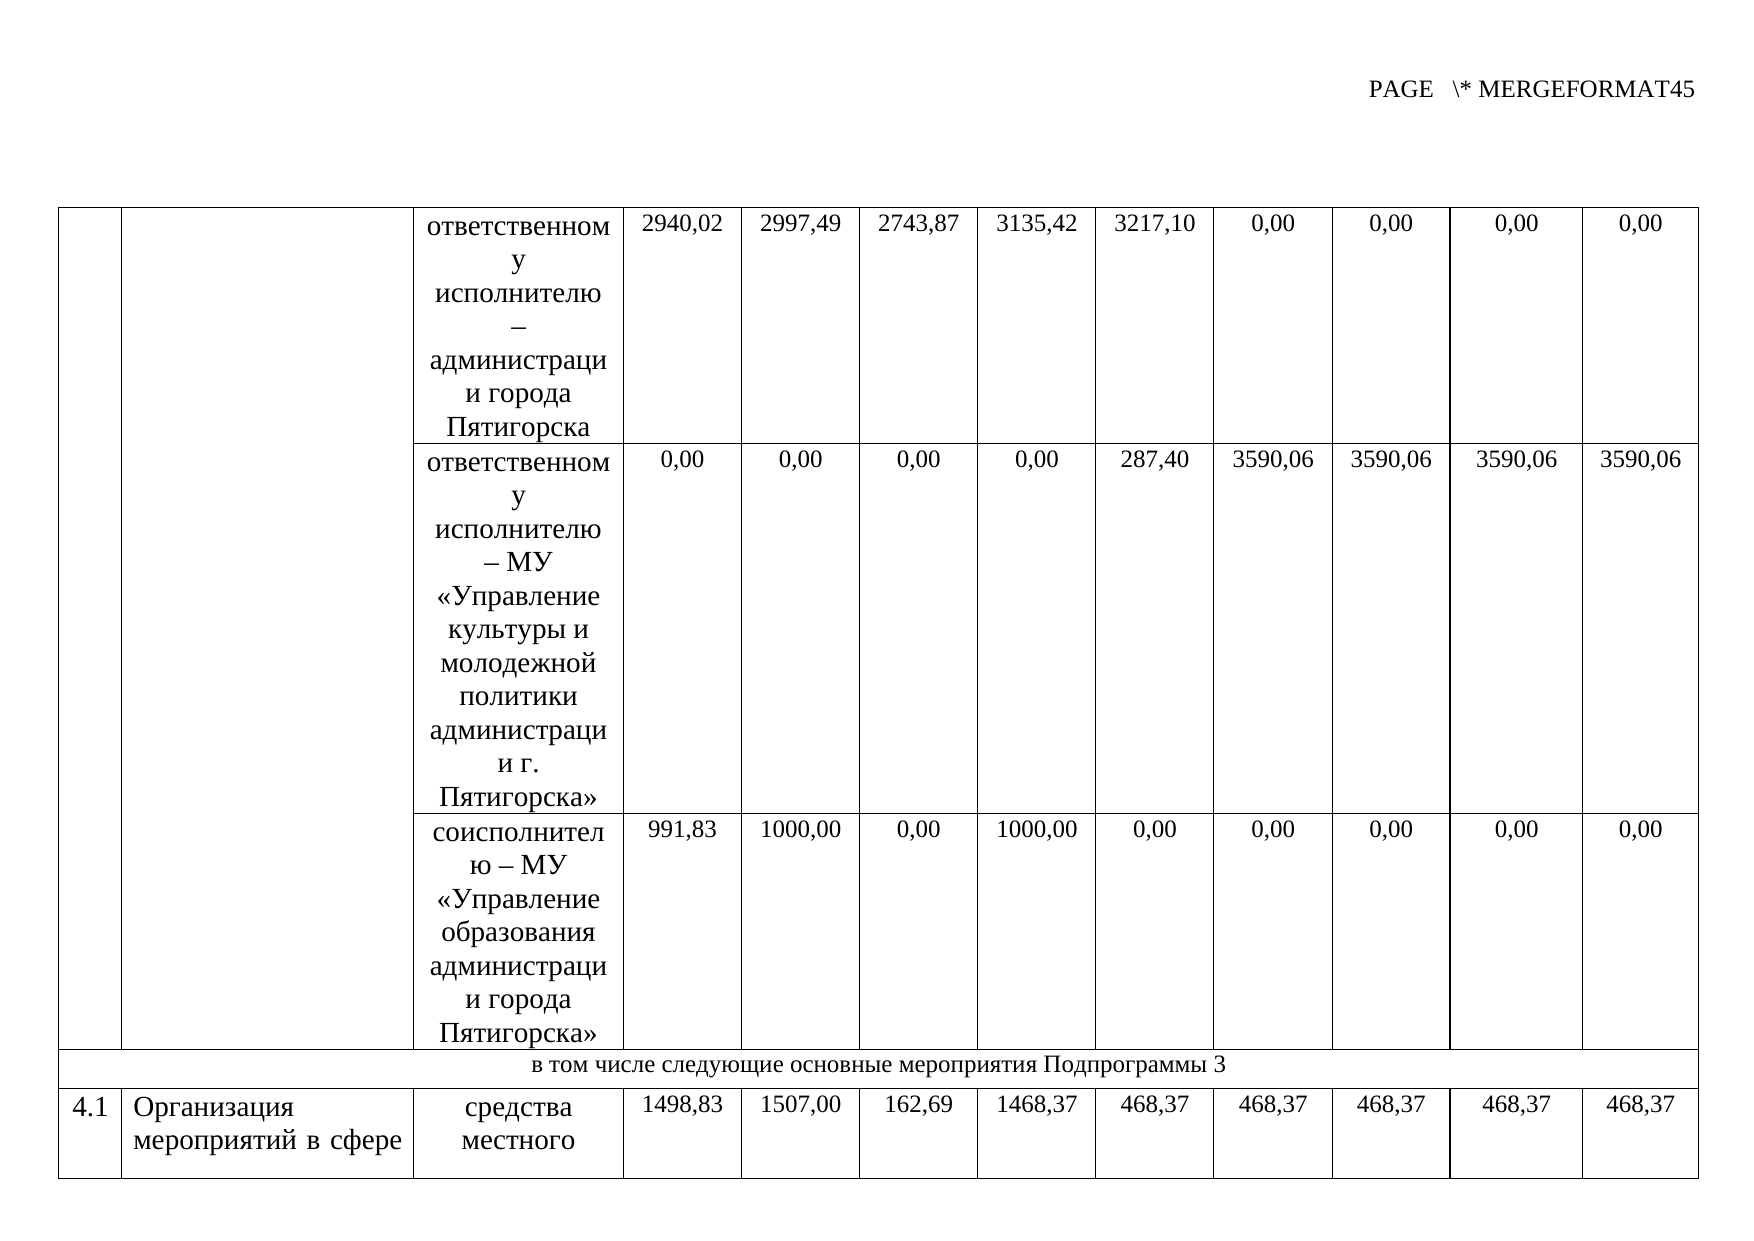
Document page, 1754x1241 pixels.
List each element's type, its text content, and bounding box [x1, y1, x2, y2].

table_cell 287,40 [1096, 444, 1213, 813]
table_cell 0,00 [1451, 208, 1582, 443]
table_cell 0,00 [1214, 208, 1332, 443]
table_cell 1507,00 [742, 1089, 859, 1178]
table_cell 162,69 [860, 1089, 977, 1178]
table_cell 468,37 [1096, 1089, 1213, 1178]
table_cell 0,00 [1583, 814, 1698, 1048]
table_cell 0,00 [624, 444, 741, 813]
table_cell 3590,06 [1583, 444, 1698, 813]
table_cell 4.1 [59, 1089, 121, 1178]
table_cell 468,37 [1583, 1089, 1698, 1178]
table_cell [122, 208, 413, 1048]
table_cell в том числе следующие основные мероприятия Подпрограммы 3 [59, 1050, 1698, 1088]
table_cell 3590,06 [1214, 444, 1332, 813]
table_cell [122, 1089, 413, 1178]
table_cell соисполнителю – МУ «Управление образования администрации города Пятигорска» [414, 814, 623, 1048]
table_cell 0,00 [1583, 208, 1698, 443]
table_cell 0,00 [1333, 814, 1449, 1048]
table_cell 2997,49 [742, 208, 859, 443]
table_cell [414, 1089, 623, 1178]
table_cell 0,00 [742, 444, 859, 813]
table_cell 468,37 [1451, 1089, 1582, 1178]
table_cell 3217,10 [1096, 208, 1213, 443]
table_cell 0,00 [860, 814, 977, 1048]
table_cell 0,00 [1096, 814, 1213, 1048]
table_cell 0,00 [1214, 814, 1332, 1048]
table_cell 0,00 [860, 444, 977, 813]
table_cell 468,37 [1214, 1089, 1332, 1178]
table_cell ответственному исполнителю – МУ «Управление культуры и молодежной политики администрации г. Пятигорска» [414, 444, 623, 813]
table_cell 991,83 [624, 814, 741, 1048]
table_cell 3590,06 [1333, 444, 1449, 813]
table_cell 0,00 [1451, 814, 1582, 1048]
table_cell 3135,42 [978, 208, 1095, 443]
table_cell 2743,87 [860, 208, 977, 443]
table_cell 1468,37 [978, 1089, 1095, 1178]
table_cell 0,00 [1333, 208, 1449, 443]
table_cell 468,37 [1333, 1089, 1449, 1178]
table_cell 3590,06 [1451, 444, 1582, 813]
table_cell ответственному исполнителю – администрации города Пятигорска [414, 208, 623, 443]
table_cell 1498,83 [624, 1089, 741, 1178]
table_cell 0,00 [978, 444, 1095, 813]
table_cell 1000,00 [978, 814, 1095, 1048]
table_cell 1000,00 [742, 814, 859, 1048]
table_cell 2940,02 [624, 208, 741, 443]
